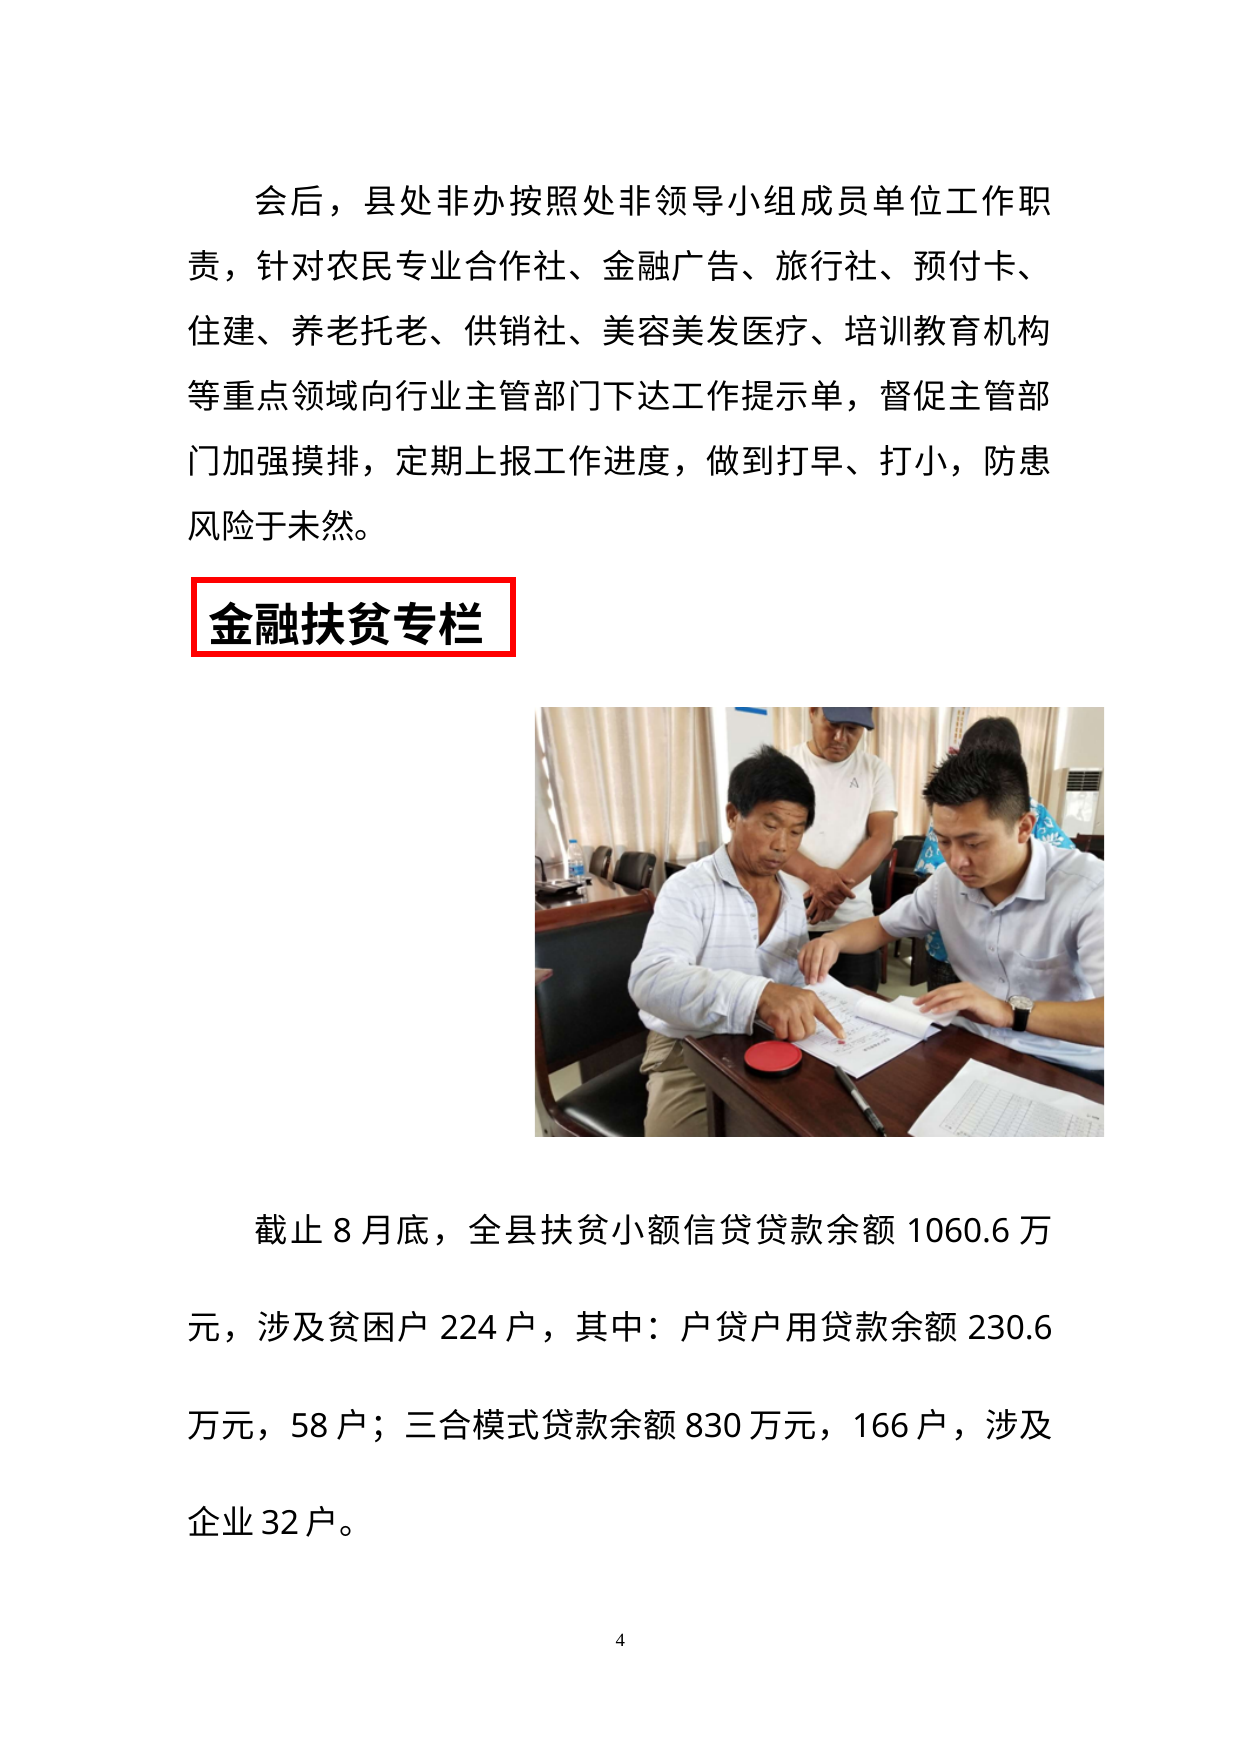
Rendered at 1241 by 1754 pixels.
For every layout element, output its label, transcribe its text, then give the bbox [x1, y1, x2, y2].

text 会后，县处非办按照处非领导小组成员单位工作职责，针对农民专业合作社、金融广告、旅行社、预付卡、住建、养老托老、供销社、美容美发医疗、培训教育机构等重点领域向行业主管部门下达工作提示单，督促主管部门加强摸排，定期上报工作进度，做到打早、打小，防患风险于未然。 [187, 166, 1053, 556]
picture [534, 707, 1105, 1137]
